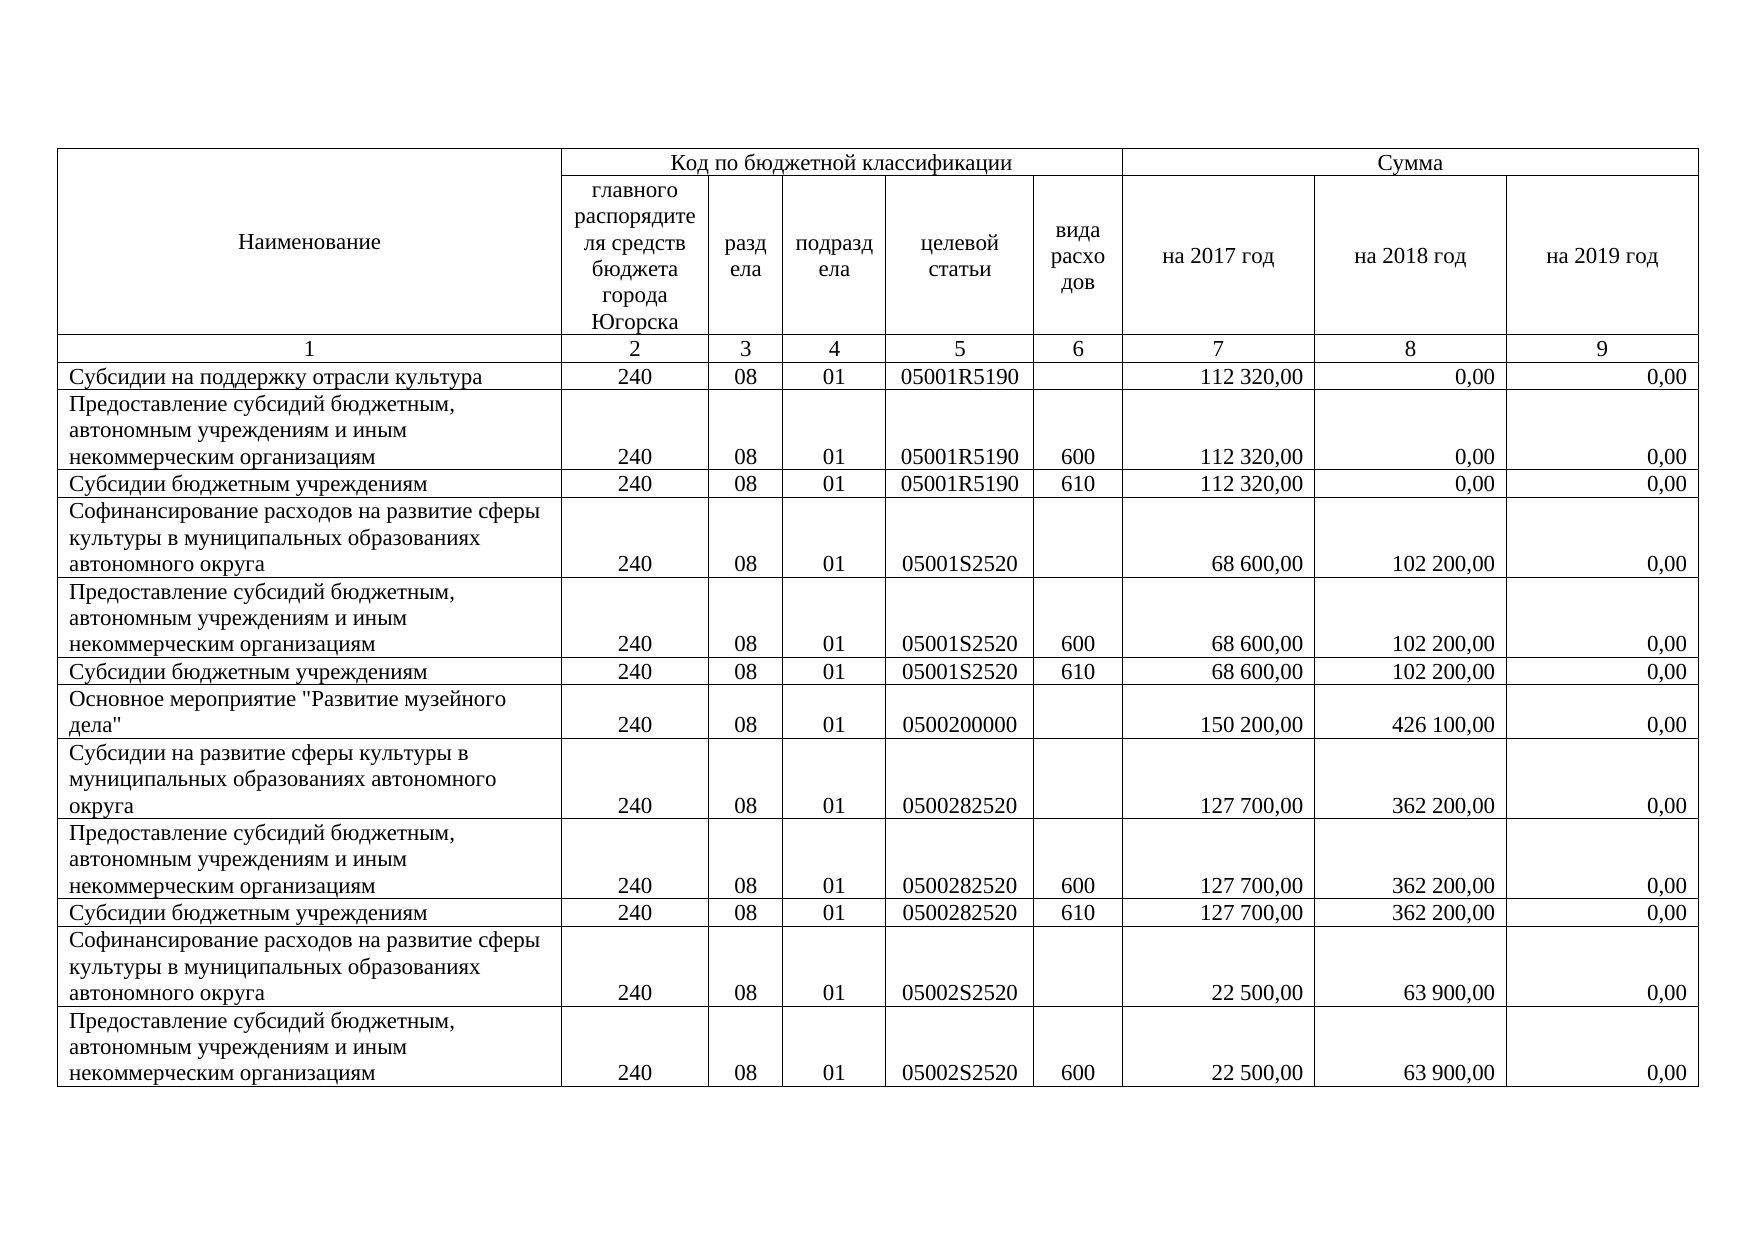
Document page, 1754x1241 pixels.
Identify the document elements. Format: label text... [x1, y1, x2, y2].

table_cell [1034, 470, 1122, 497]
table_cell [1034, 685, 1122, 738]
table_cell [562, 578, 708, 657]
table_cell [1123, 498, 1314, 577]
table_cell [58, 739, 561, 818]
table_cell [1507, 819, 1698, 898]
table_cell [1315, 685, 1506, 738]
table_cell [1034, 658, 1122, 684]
table_cell на 2017 год [1123, 176, 1314, 334]
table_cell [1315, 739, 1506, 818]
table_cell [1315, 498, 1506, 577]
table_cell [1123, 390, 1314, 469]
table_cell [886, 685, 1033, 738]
table_cell главного распорядителя средств бюджета города Югорска [562, 176, 708, 334]
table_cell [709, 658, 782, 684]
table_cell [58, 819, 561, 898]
table_cell целевой статьи [886, 176, 1033, 334]
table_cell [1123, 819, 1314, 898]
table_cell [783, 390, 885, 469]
table_header Сумма [1123, 149, 1698, 175]
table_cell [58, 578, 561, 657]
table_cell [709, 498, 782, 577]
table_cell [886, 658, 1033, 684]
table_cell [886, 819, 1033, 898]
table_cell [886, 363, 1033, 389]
table_cell подраздела [783, 176, 885, 334]
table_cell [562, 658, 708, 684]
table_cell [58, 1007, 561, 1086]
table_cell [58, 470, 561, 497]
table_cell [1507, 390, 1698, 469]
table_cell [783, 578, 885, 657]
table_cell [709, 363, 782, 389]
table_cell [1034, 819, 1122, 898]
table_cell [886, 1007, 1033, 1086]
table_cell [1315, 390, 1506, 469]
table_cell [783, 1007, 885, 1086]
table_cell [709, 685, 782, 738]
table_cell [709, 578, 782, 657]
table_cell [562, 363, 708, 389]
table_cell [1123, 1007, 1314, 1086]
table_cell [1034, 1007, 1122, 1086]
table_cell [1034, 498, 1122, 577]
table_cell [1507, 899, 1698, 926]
table_cell 6 [1034, 335, 1122, 362]
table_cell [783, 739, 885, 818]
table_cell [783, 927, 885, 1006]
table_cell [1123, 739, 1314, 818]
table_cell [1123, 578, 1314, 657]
table_cell 5 [886, 335, 1033, 362]
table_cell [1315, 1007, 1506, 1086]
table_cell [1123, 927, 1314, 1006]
table_cell 9 [1507, 335, 1698, 362]
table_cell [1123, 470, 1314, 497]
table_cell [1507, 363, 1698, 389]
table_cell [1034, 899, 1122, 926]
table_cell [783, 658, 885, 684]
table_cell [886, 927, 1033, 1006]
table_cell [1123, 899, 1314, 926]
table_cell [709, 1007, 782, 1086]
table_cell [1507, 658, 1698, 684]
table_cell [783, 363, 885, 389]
table_cell 8 [1315, 335, 1506, 362]
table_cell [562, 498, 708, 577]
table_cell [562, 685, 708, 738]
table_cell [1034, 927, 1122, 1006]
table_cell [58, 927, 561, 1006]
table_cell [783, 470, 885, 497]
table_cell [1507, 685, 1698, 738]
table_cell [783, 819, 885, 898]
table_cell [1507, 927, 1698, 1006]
table_cell 1 [58, 335, 561, 362]
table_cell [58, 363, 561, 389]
table_cell раздела [709, 176, 782, 334]
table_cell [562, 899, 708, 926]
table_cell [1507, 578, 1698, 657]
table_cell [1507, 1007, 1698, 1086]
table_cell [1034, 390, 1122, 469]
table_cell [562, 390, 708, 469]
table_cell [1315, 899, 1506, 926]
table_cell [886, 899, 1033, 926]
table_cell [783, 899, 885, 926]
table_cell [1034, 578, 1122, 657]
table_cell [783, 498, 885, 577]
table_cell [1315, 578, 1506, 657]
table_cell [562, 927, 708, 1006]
table_cell 4 [783, 335, 885, 362]
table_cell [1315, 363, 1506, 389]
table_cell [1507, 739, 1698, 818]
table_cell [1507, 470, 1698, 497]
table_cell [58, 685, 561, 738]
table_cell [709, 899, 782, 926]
table_header Наименование [58, 149, 561, 334]
table_cell 3 [709, 335, 782, 362]
table_cell 2 [562, 335, 708, 362]
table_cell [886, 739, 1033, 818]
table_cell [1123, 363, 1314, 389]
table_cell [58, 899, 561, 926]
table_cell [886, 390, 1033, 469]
table_cell на 2018 год [1315, 176, 1506, 334]
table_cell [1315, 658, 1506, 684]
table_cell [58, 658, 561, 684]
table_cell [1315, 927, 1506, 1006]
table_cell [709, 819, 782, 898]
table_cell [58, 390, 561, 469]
table_cell на 2019 год [1507, 176, 1698, 334]
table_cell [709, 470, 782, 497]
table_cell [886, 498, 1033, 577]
table_cell 7 [1123, 335, 1314, 362]
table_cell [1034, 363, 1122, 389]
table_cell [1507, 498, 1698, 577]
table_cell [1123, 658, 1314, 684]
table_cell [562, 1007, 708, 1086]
table_cell вида расходов [1034, 176, 1122, 334]
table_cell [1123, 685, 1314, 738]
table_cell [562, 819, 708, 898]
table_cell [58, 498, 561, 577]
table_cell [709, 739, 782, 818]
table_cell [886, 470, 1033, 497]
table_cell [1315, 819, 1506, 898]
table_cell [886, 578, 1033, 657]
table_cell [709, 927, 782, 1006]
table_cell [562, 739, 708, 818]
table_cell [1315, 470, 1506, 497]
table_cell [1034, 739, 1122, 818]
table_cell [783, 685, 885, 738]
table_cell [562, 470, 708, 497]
table_header Код по бюджетной классификации [562, 149, 1122, 175]
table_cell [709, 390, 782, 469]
